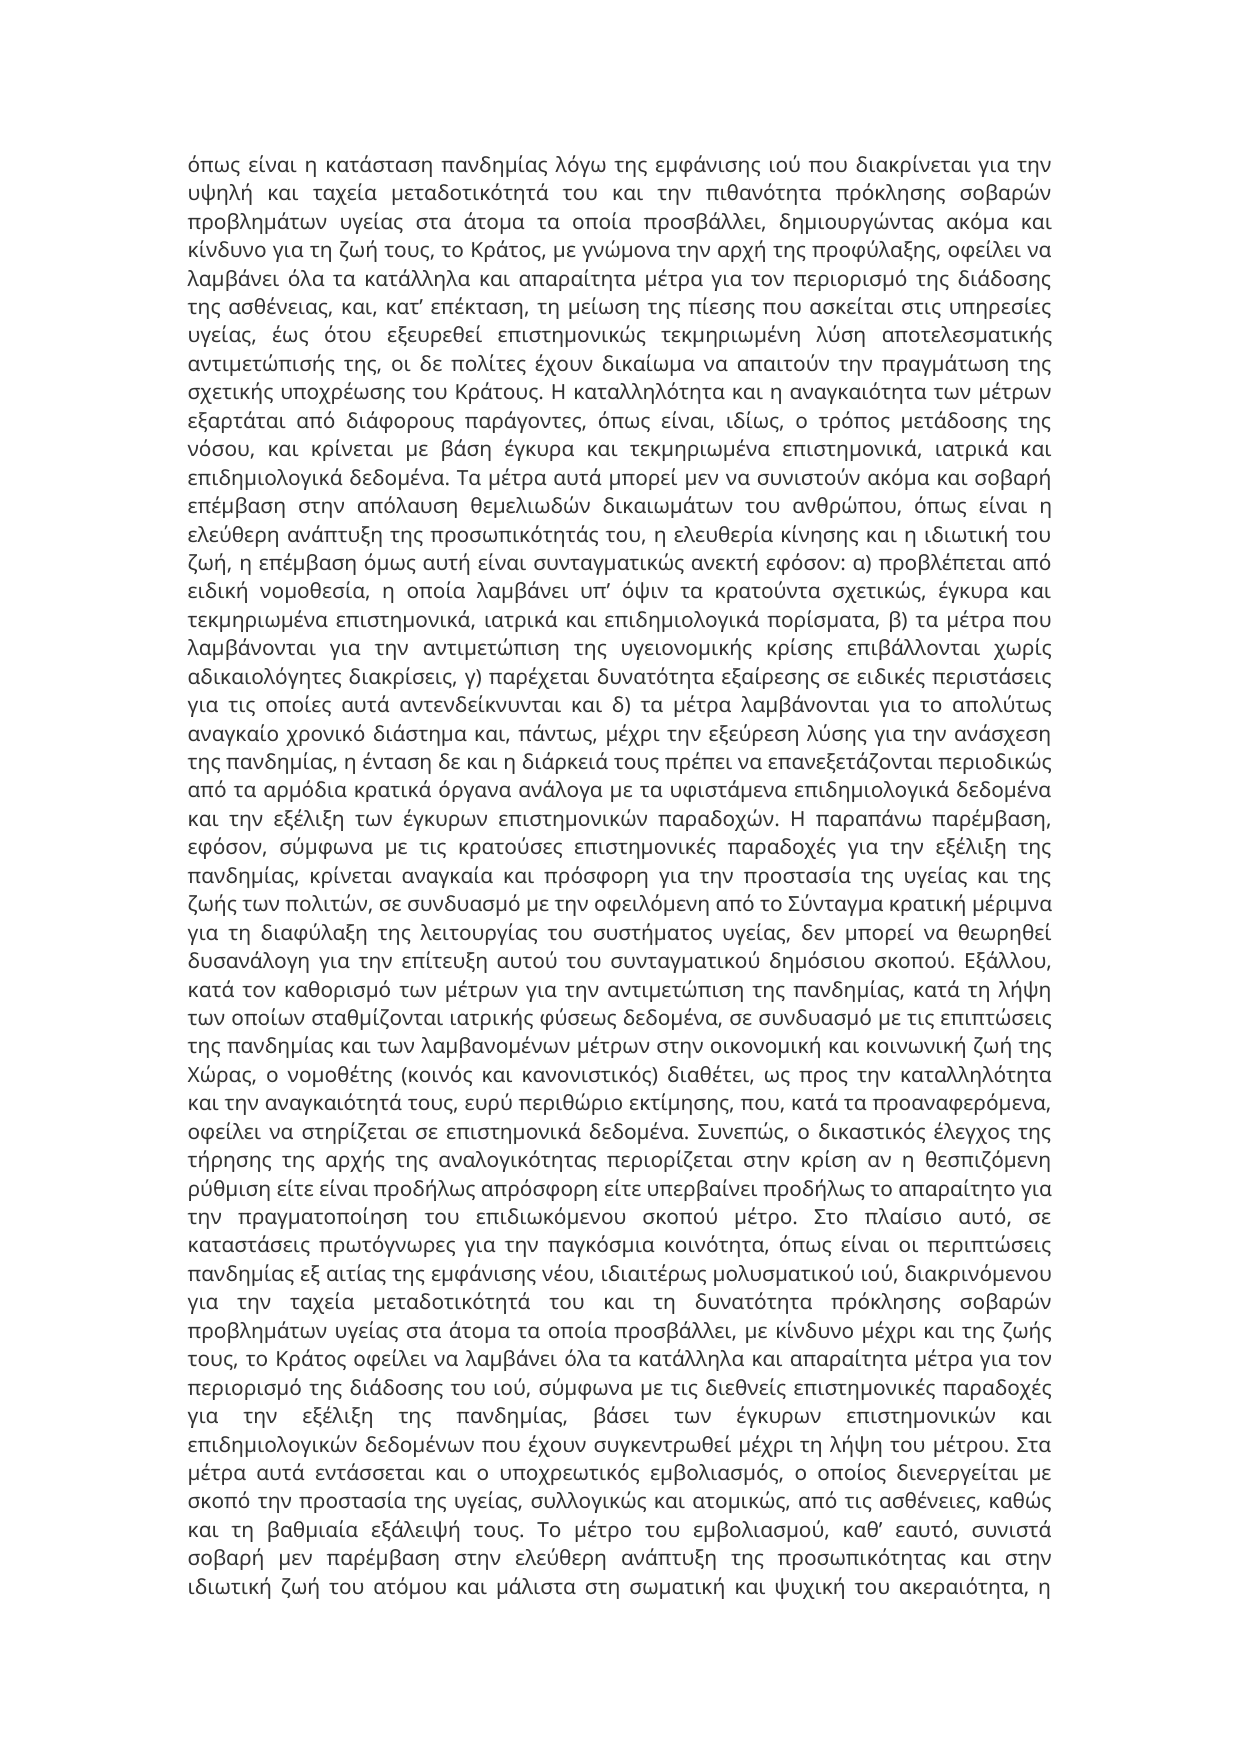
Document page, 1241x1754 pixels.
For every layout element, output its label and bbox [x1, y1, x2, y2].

text [187, 150, 1053, 1600]
